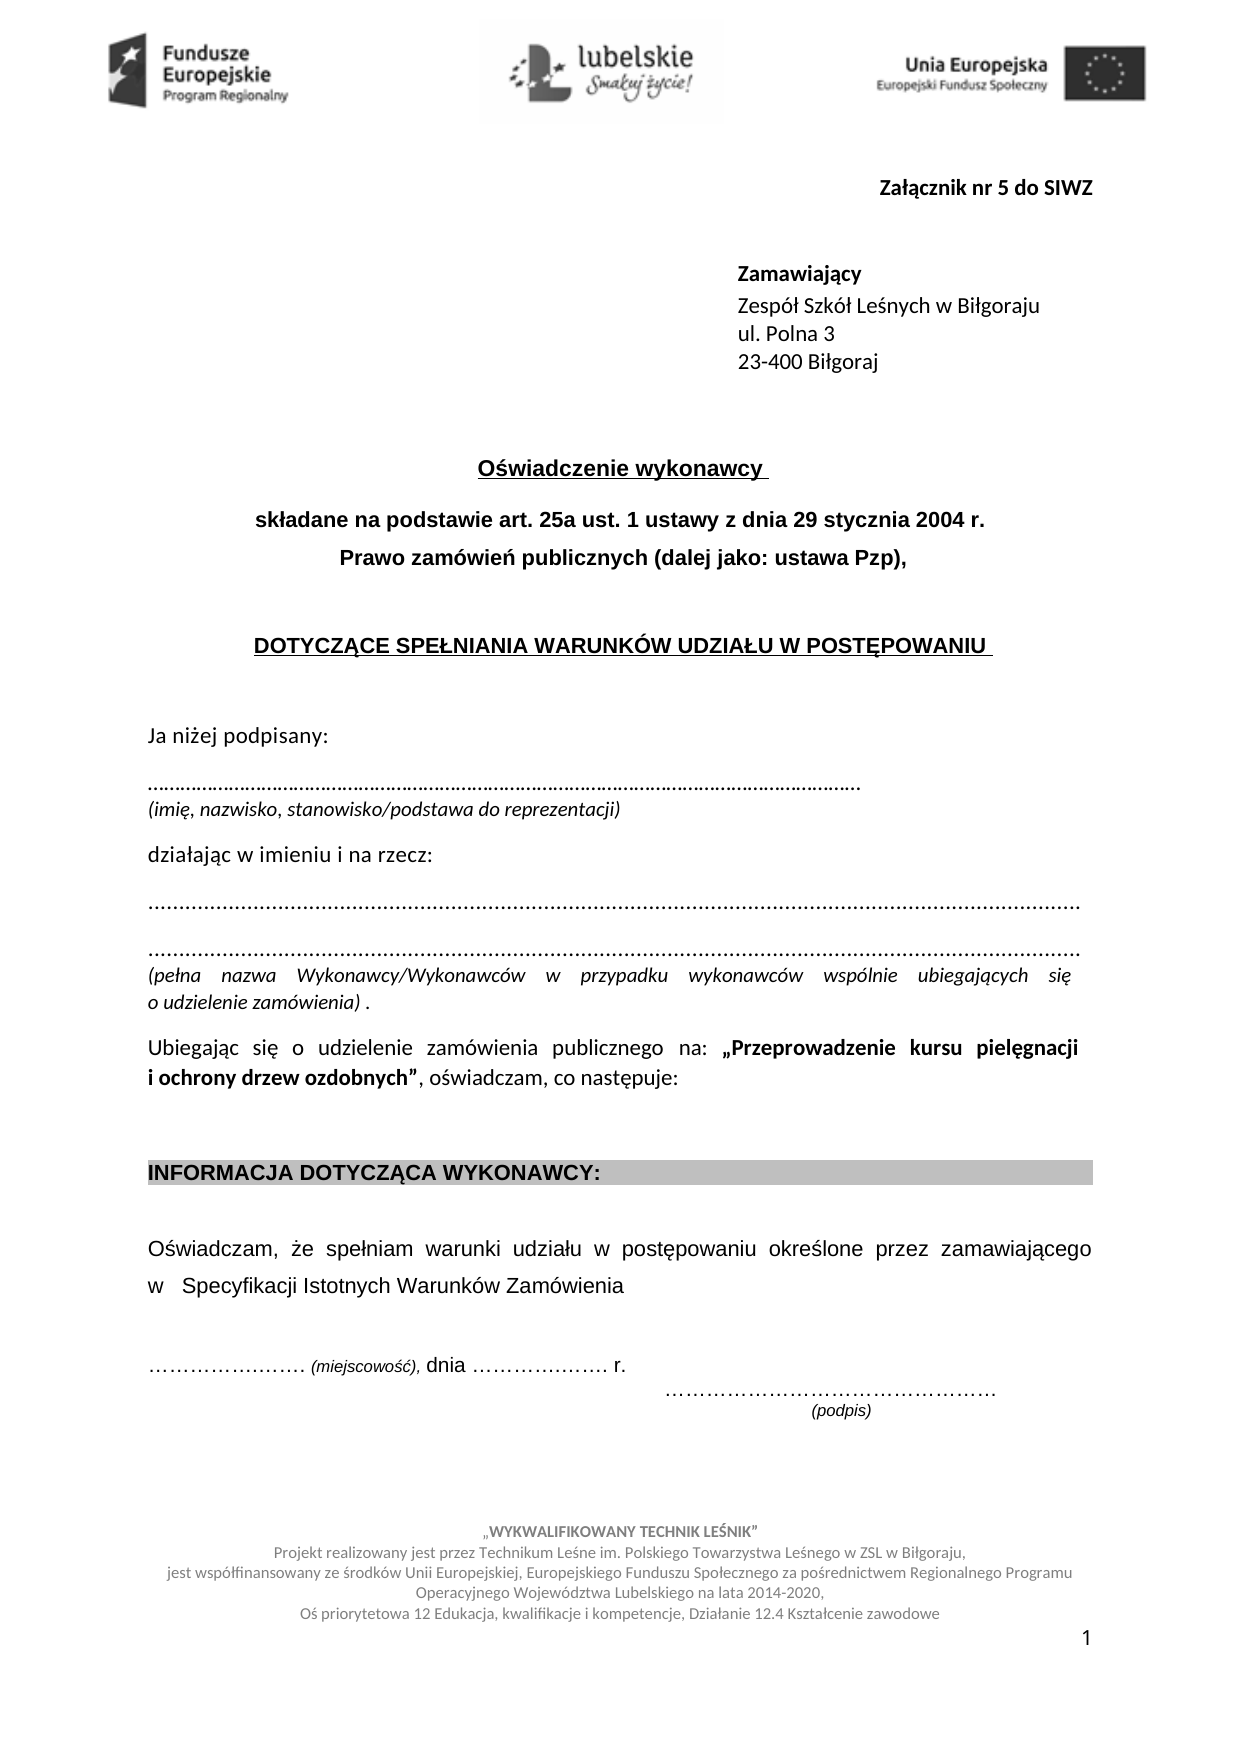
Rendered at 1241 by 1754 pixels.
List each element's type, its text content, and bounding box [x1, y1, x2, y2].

text Zespół Szkół Leśnych w Biłgoraju [738, 291, 1093, 319]
text (imię, nazwisko, stanowisko/podstawa do reprezentacji) [148, 796, 1085, 821]
text Oświadczam, że spełniam warunki udziału w postępowaniu określone przez zamawiającego w Specyfikacji Istotnych Warunków Zamówienia [148, 1236, 1093, 1298]
text Ubiegając się o udzielenie zamówienia publicznego na: „Przeprowadzenie kursu pielęgnacji i ochrony drzew ozdobnych”, oświadczam, co następuje: [148, 1033, 1093, 1091]
text ul. Polna 3 [738, 319, 1093, 347]
text …………….……. (miejscowość), dnia ………….……. r. [148, 1353, 1093, 1377]
text ....................................................................................................................................................... [148, 887, 1093, 915]
text Prawo zamówień publicznych (dalej jako: ustawa Pzp), [148, 545, 1093, 570]
text działając w imieniu i na rzecz: [148, 840, 1093, 868]
text Oświadczenie wykonawcy [148, 455, 1093, 481]
text …………………………………………………………………………………………………………………… [148, 768, 1093, 796]
text INFORMACJA DOTYCZĄCA WYKONAWCY: [148, 1160, 1093, 1185]
text Zamawiający [738, 259, 1093, 287]
text Załącznik nr 5 do SIWZ [650, 173, 1093, 201]
text składane na podstawie art. 25a ust. 1 ustawy z dnia 29 stycznia 2004 r. [148, 507, 1093, 532]
text ....................................................................................................................................................... [148, 934, 1093, 962]
picture [95, 15, 1160, 136]
text (podpis) [738, 1401, 1093, 1420]
text DOTYCZĄCE SPEŁNIANIA WARUNKÓW UDZIAŁU W POSTĘPOWANIU [148, 633, 1093, 658]
text 23-400 Biłgoraj [738, 347, 1093, 376]
text (pełna nazwa Wykonawcy/Wykonawców w przypadku wykonawców wspólnie ubiegających się o udzielenie zamówienia) . [148, 962, 1093, 1014]
text ………………………………………… [148, 1377, 1093, 1401]
text Ja niżej podpisany: [148, 721, 1093, 749]
